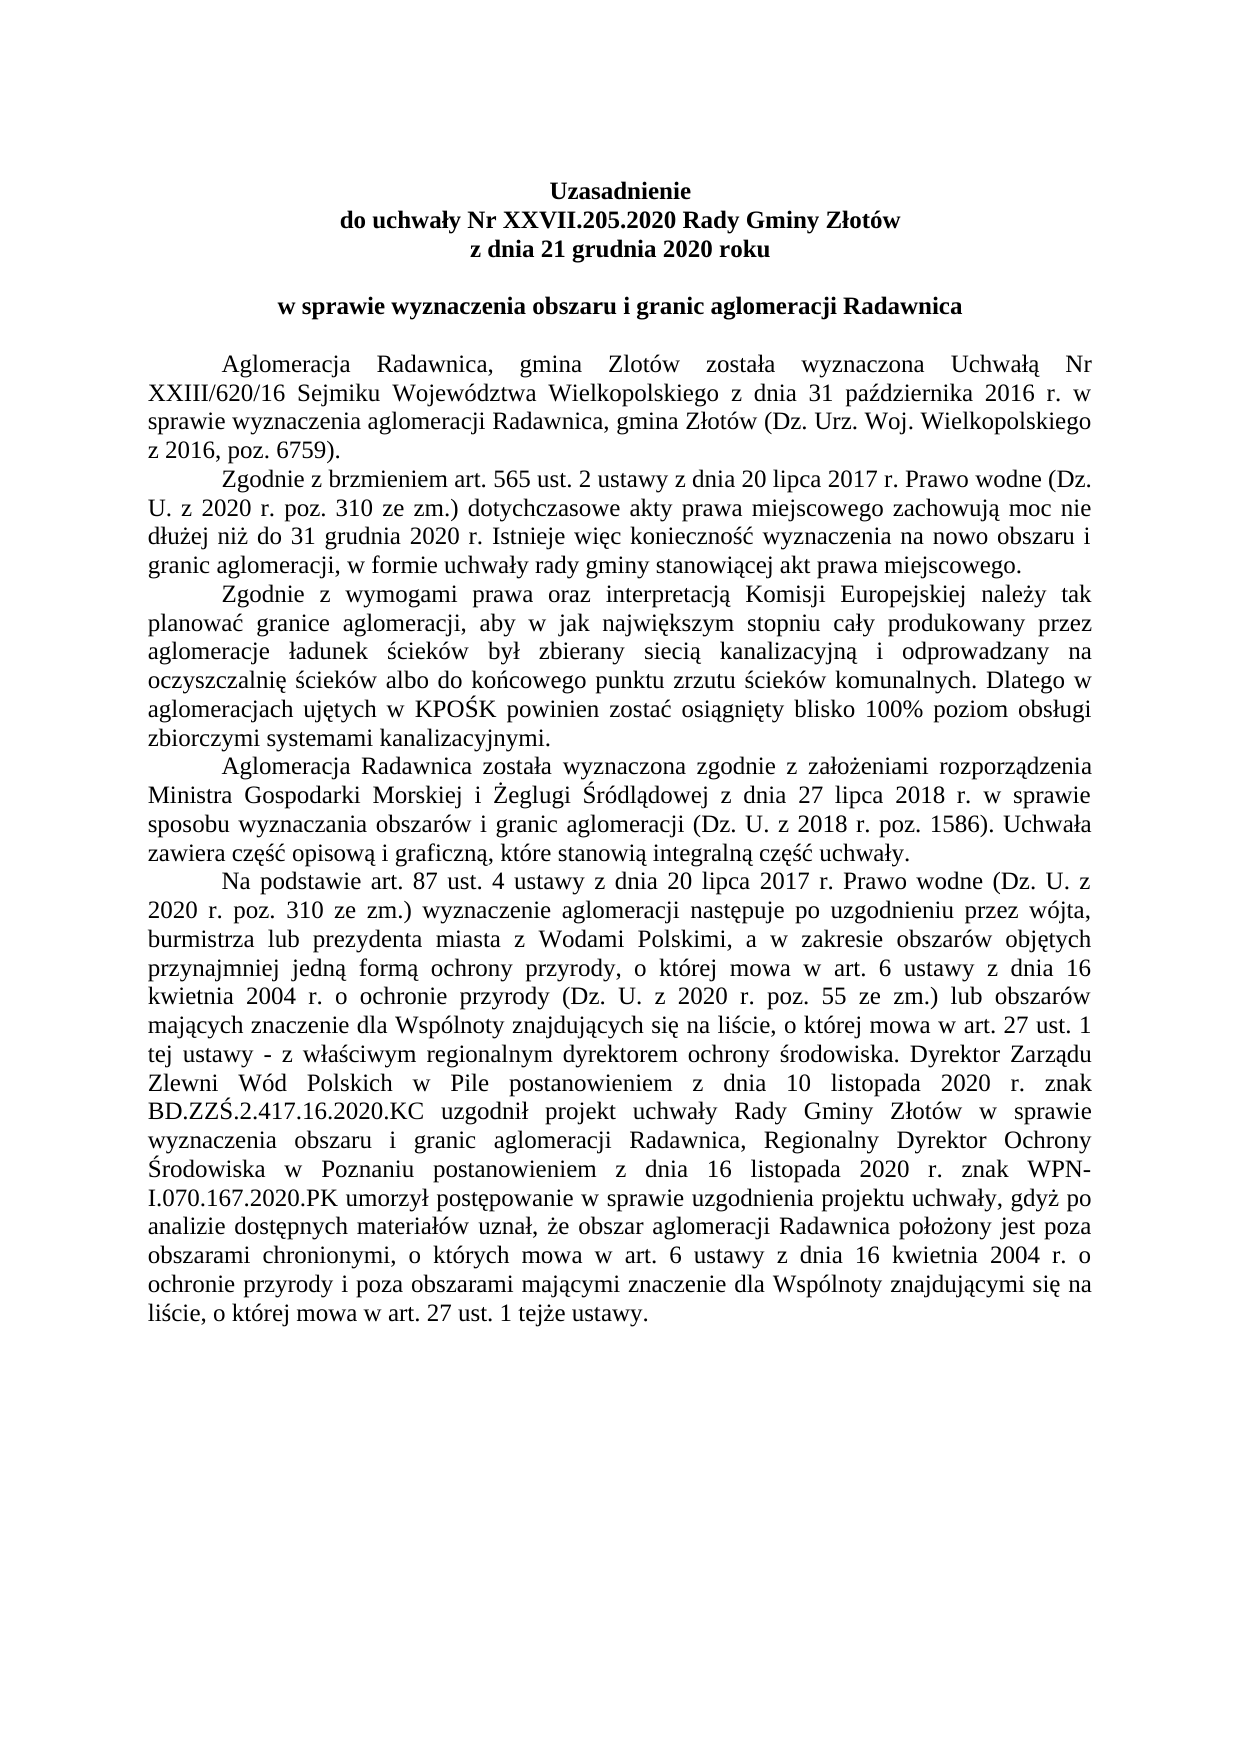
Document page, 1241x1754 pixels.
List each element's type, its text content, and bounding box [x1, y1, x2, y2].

text Na podstawie art. 87 ust. 4 ustawy z dnia 20 lipca 2017 r. Prawo wodne (Dz. U. z 2020 r. poz. 310 ze zm.) wyznaczenie aglomeracji następuje po uzgodnieniu przez wójta, burmistrza lub prezydenta miasta z Wodami Polskimi, a w zakresie obszarów objętych przynajmniej jedną formą ochrony przyrody, o której mowa w art. 6 ustawy z dnia 16 kwietnia 2004 r. o ochronie przyrody (Dz. U. z 2020 r. poz. 55 ze zm.) lub obszarów mających znaczenie dla Wspólnoty znajdujących się na liście, o której mowa w art. 27 ust. 1 tej ustawy - z właściwym regionalnym dyrektorem ochrony środowiska. Dyrektor Zarządu Zlewni Wód Polskich w Pile postanowieniem z dnia 10 listopada 2020 r. znak BD.ZZŚ.2.417.16.2020.KC uzgodnił projekt uchwały Rady Gminy Złotów w sprawie wyznaczenia obszaru i granic aglomeracji Radawnica, Regionalny Dyrektor Ochrony Środowiska w Poznaniu postanowieniem z dnia 16 listopada 2020 r. znak WPN-I.070.167.2020.PK umorzył postępowanie w sprawie uzgodnienia projektu uchwały, gdyż po analizie dostępnych materiałów uznał, że obszar aglomeracji Radawnica położony jest poza obszarami chronionymi, o których mowa w art. 6 ustawy z dnia 16 kwietnia 2004 r. o ochronie przyrody i poza obszarami mającymi znaczenie dla Wspólnoty znajdującymi się na liście, o której mowa w art. 27 ust. 1 tejże ustawy. [148, 866, 1093, 1326]
text Aglomeracja Radawnica, gmina Zlotów została wyznaczona Uchwałą Nr XXIII/620/16 Sejmiku Województwa Wielkopolskiego z dnia 31 października 2016 r. w sprawie wyznaczenia aglomeracji Radawnica, gmina Złotów (Dz. Urz. Woj. Wielkopolskiego z 2016, poz. 6759). [148, 349, 1093, 464]
text w sprawie wyznaczenia obszaru i granic aglomeracji Radawnica [148, 291, 1093, 320]
text Uzasadnienie [148, 176, 1093, 205]
text z dnia 21 grudnia 2020 roku [148, 234, 1093, 263]
text Aglomeracja Radawnica została wyznaczona zgodnie z założeniami rozporządzenia Ministra Gospodarki Morskiej i Żeglugi Śródlądowej z dnia 27 lipca 2018 r. w sprawie sposobu wyznaczania obszarów i granic aglomeracji (Dz. U. z 2018 r. poz. 1586). Uchwała zawiera część opisową i graficzną, które stanowią integralną część uchwały. [148, 751, 1093, 866]
text Zgodnie z brzmieniem art. 565 ust. 2 ustawy z dnia 20 lipca 2017 r. Prawo wodne (Dz. U. z 2020 r. poz. 310 ze zm.) dotychczasowe akty prawa miejscowego zachowują moc nie dłużej niż do 31 grudnia 2020 r. Istnieje więc konieczność wyznaczenia na nowo obszaru i granic aglomeracji, w formie uchwały rady gminy stanowiącej akt prawa miejscowego. [148, 464, 1093, 579]
text Zgodnie z wymogami prawa oraz interpretacją Komisji Europejskiej należy tak planować granice aglomeracji, aby w jak największym stopniu cały produkowany przez aglomeracje ładunek ścieków był zbierany siecią kanalizacyjną i odprowadzany na oczyszczalnię ścieków albo do końcowego punktu zrzutu ścieków komunalnych. Dlatego w aglomeracjach ujętych w KPOŚK powinien zostać osiągnięty blisko 100% poziom obsługi zbiorczymi systemami kanalizacyjnymi. [148, 579, 1093, 751]
text do uchwały Nr XXVII.205.2020 Rady Gminy Złotów [148, 205, 1093, 234]
